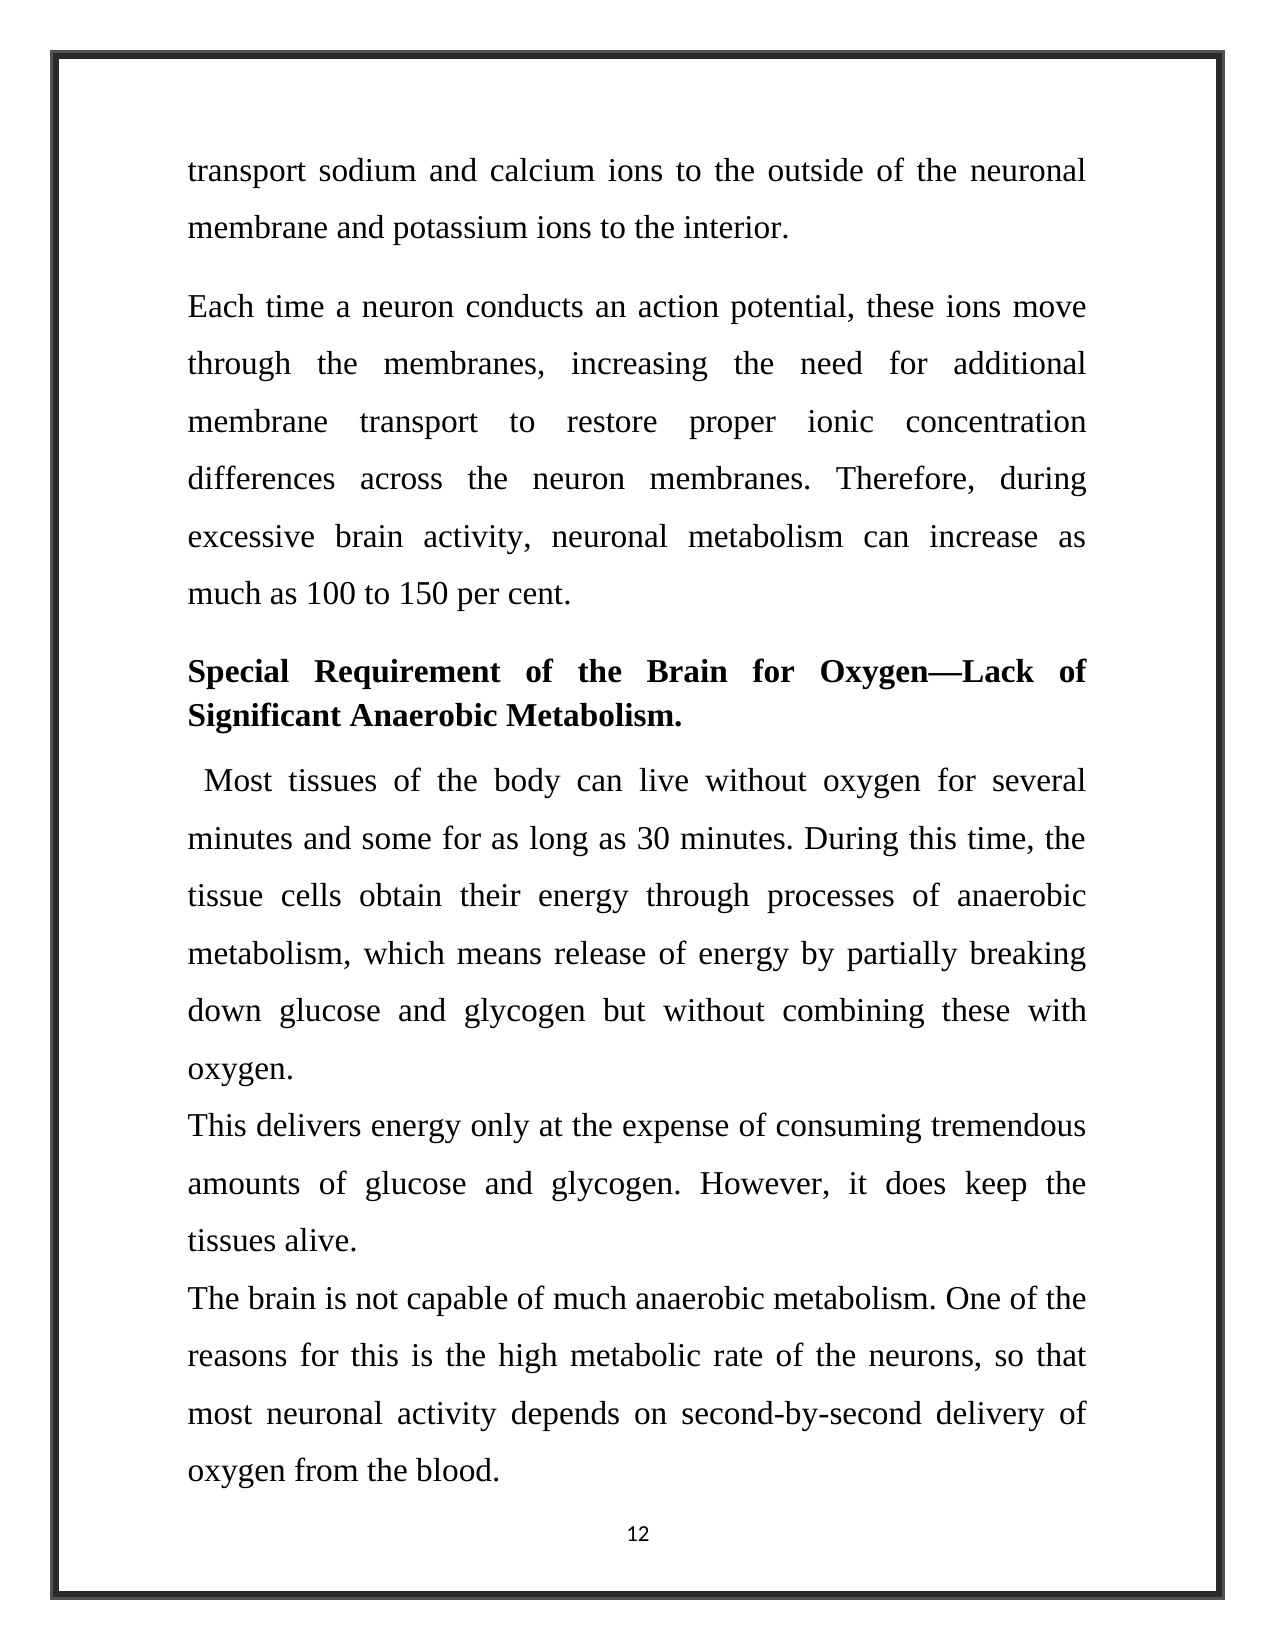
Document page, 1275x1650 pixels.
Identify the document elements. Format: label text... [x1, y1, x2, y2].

text Most tissues of the body can live without oxygen for several minutes and some for as long as 30 minutes. During this time, the tissue cells obtain their energy through processes of anaerobic metabolism, which means release of energy by partially breaking down glucose and glycogen but without combining these with oxygen. [187, 761, 1087, 1086]
text This delivers energy only at the expense of consuming tremendous amounts of glucose and glycogen. However, it does keep the tissues alive. [187, 1106, 1087, 1259]
text The brain is not capable of much anaerobic metabolism. One of the reasons for this is the high metabolic rate of the neurons, so that most neuronal activity depends on second-by-second delivery of oxygen from the blood. [187, 1278, 1087, 1489]
text Special Requirement of the Brain for Oxygen—Lack of Significant Anaerobic Metabolism. [187, 652, 1087, 734]
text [187, 150, 1087, 246]
text Each time a neuron conducts an action potential, these ions move through the membranes, increasing the need for additional membrane transport to restore proper ionic concentration differences across the neuron membranes. Therefore, during excessive brain activity, neuronal metabolism can increase as much as 100 to 150 per cent. [187, 286, 1087, 612]
